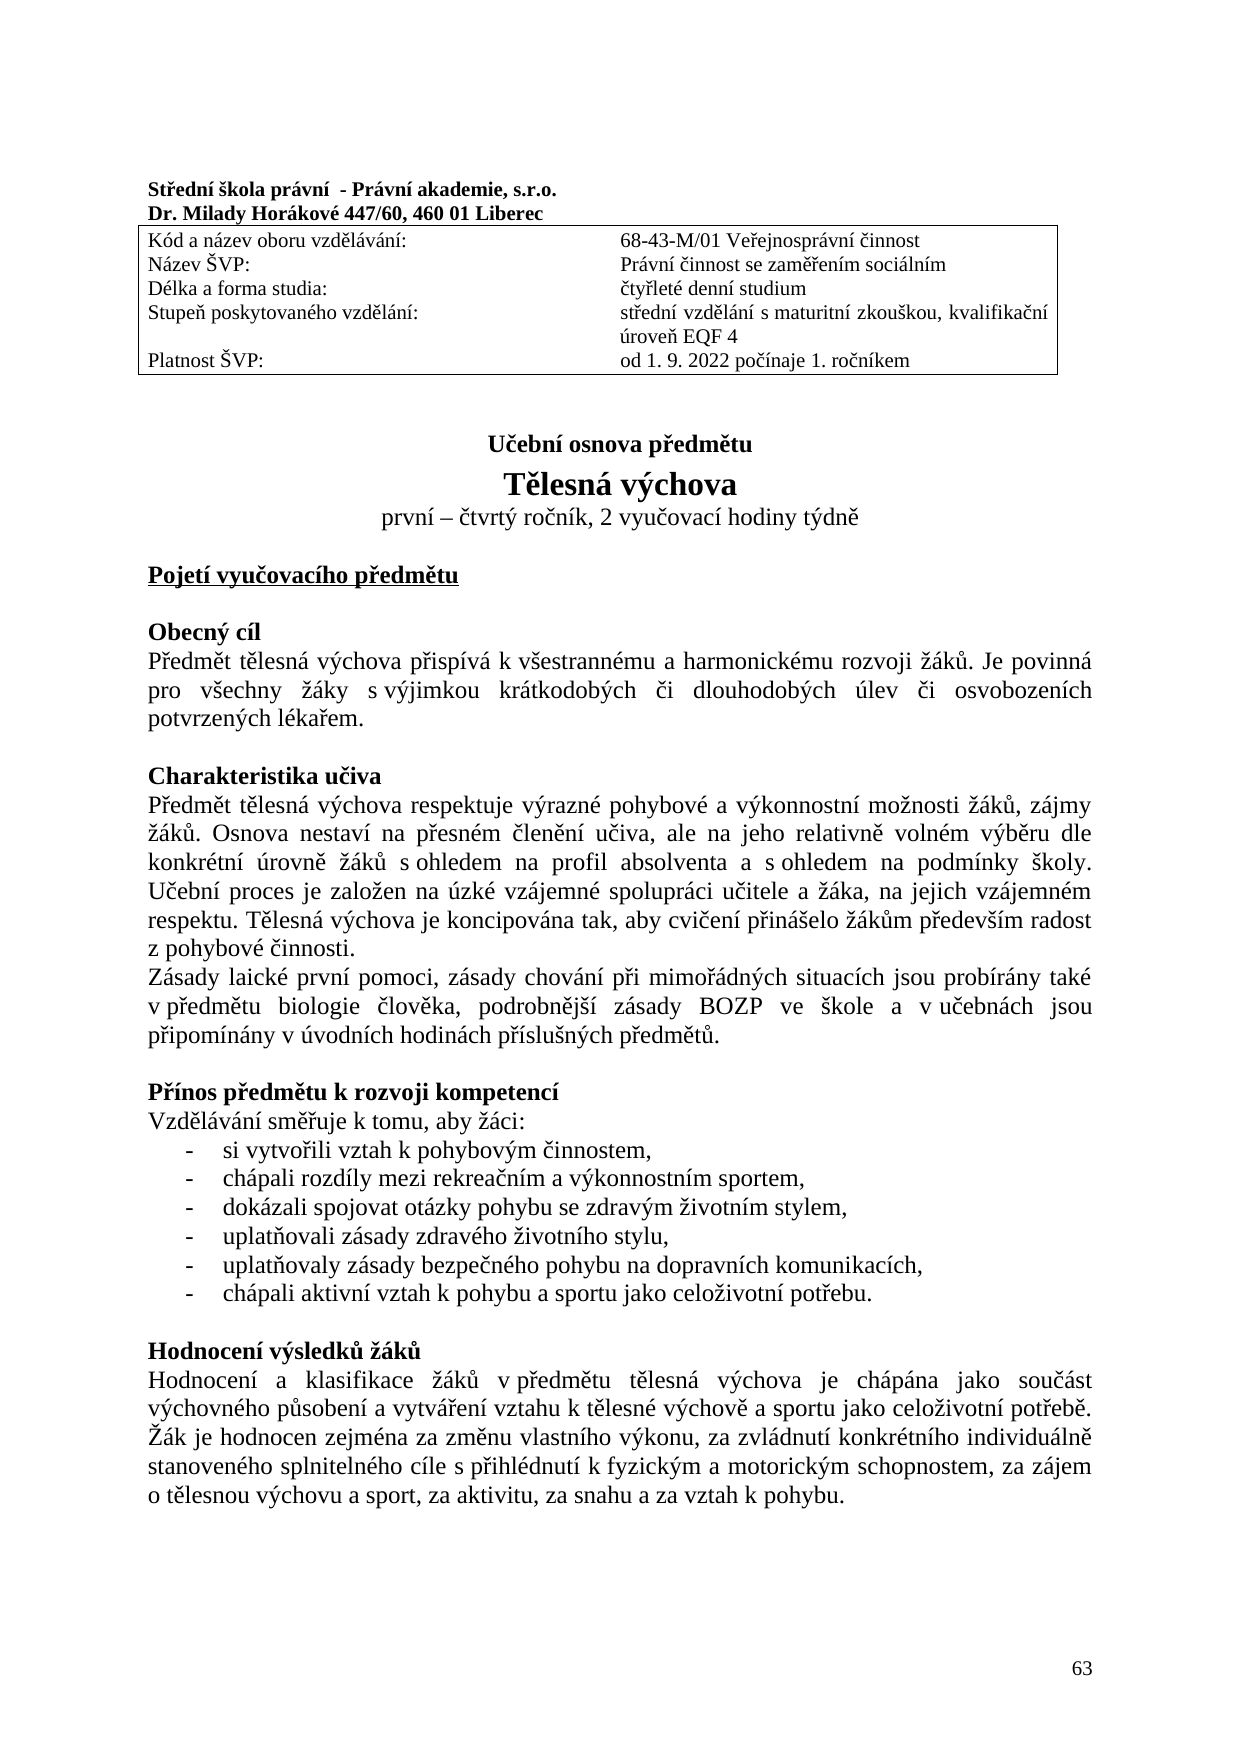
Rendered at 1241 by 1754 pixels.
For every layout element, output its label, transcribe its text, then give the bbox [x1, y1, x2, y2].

text Obecný cíl [148, 617, 1092, 646]
text Tělesná výchova [148, 464, 1092, 502]
text Dr. Milady Horákové 447/60, 460 01 Liberec [148, 201, 1048, 224]
text Název ŠVP: Právní činnost se zaměřením sociálním [139, 249, 1057, 273]
text Přínos předmětu k rozvoji kompetencí [148, 1077, 1092, 1106]
subtitle Učební osnova předmětu [148, 429, 1092, 458]
text Vzdělávání směřuje k tomu, aby žáci: [148, 1106, 1092, 1135]
list chápali aktivní vztah k pohybu a sportu jako celoživotní potřebu. [185, 1278, 1092, 1307]
text Hodnocení a klasifikace žáků v předmětu tělesná výchova je chápána jako součást výchovného působení a vytváření vztahu k tělesné výchově a sportu jako celoživotní potřebě. Žák je hodnocen zejména za změnu vlastního výkonu, za zvládnutí konkrétního individuálně stanoveného splnitelného cíle s přihlédnutí k fyzickým a motorickým schopnostem, za zájem o tělesnou výchovu a sport, za aktivitu, za snahu a za vztah k pohybu. [148, 1365, 1092, 1508]
list uplatňovaly zásady bezpečného pohybu na dopravních komunikacích, [185, 1250, 1092, 1278]
text Hodnocení výsledků žáků [148, 1336, 1092, 1365]
text Pojetí vyučovacího předmětu [148, 560, 1092, 588]
list si vytvořili vztah k pohybovým činnostem, [185, 1135, 1092, 1163]
list dokázali spojovat otázky pohybu se zdravým životním stylem, [185, 1192, 1092, 1221]
text Předmět tělesná výchova přispívá k všestrannému a harmonickému rozvoji žáků. Je povinná pro všechny žáky s výjimkou krátkodobých či dlouhodobých úlev či osvobozeních potvrzených lékařem. [148, 646, 1092, 732]
text Stupeň poskytovaného vzdělání: střední vzdělání s maturitní zkouškou, kvalifikační úroveň EQF 4 [139, 297, 1057, 345]
text Střední škola právní - Právní akademie, s.r.o. [148, 176, 1048, 201]
text Kód a název oboru vzdělávání: 68-43-M/01 Veřejnosprávní činnost [139, 226, 1057, 249]
text Délka a forma studia: čtyřleté denní studium [139, 273, 1057, 297]
text Předmět tělesná výchova respektuje výrazné pohybové a výkonnostní možnosti žáků, zájmy žáků. Osnova nestaví na přesném členění učiva, ale na jeho relativně volném výběru dle konkrétní úrovně žáků s ohledem na profil absolventa a s ohledem na podmínky školy. Učební proces je založen na úzké vzájemné spolupráci učitele a žáka, na jejich vzájemném respektu. Tělesná výchova je koncipována tak, aby cvičení přinášelo žákům především radost z pohybové činnosti. [148, 790, 1092, 962]
list uplatňovali zásady zdravého životního stylu, [185, 1221, 1092, 1250]
text Charakteristika učiva [148, 761, 1092, 790]
text Zásady laické první pomoci, zásady chování při mimořádných situacích jsou probírány také v předmětu biologie člověka, podrobnější zásady BOZP ve škole a v učebnách jsou připomínány v úvodních hodinách příslušných předmětů. [148, 962, 1092, 1048]
text Platnost ŠVP: od 1. 9. 2022 počínaje 1. ročníkem [139, 345, 1057, 374]
text první – čtvrtý ročník, 2 vyučovací hodiny týdně [148, 502, 1092, 531]
list chápali rozdíly mezi rekreačním a výkonnostním sportem, [185, 1163, 1092, 1192]
